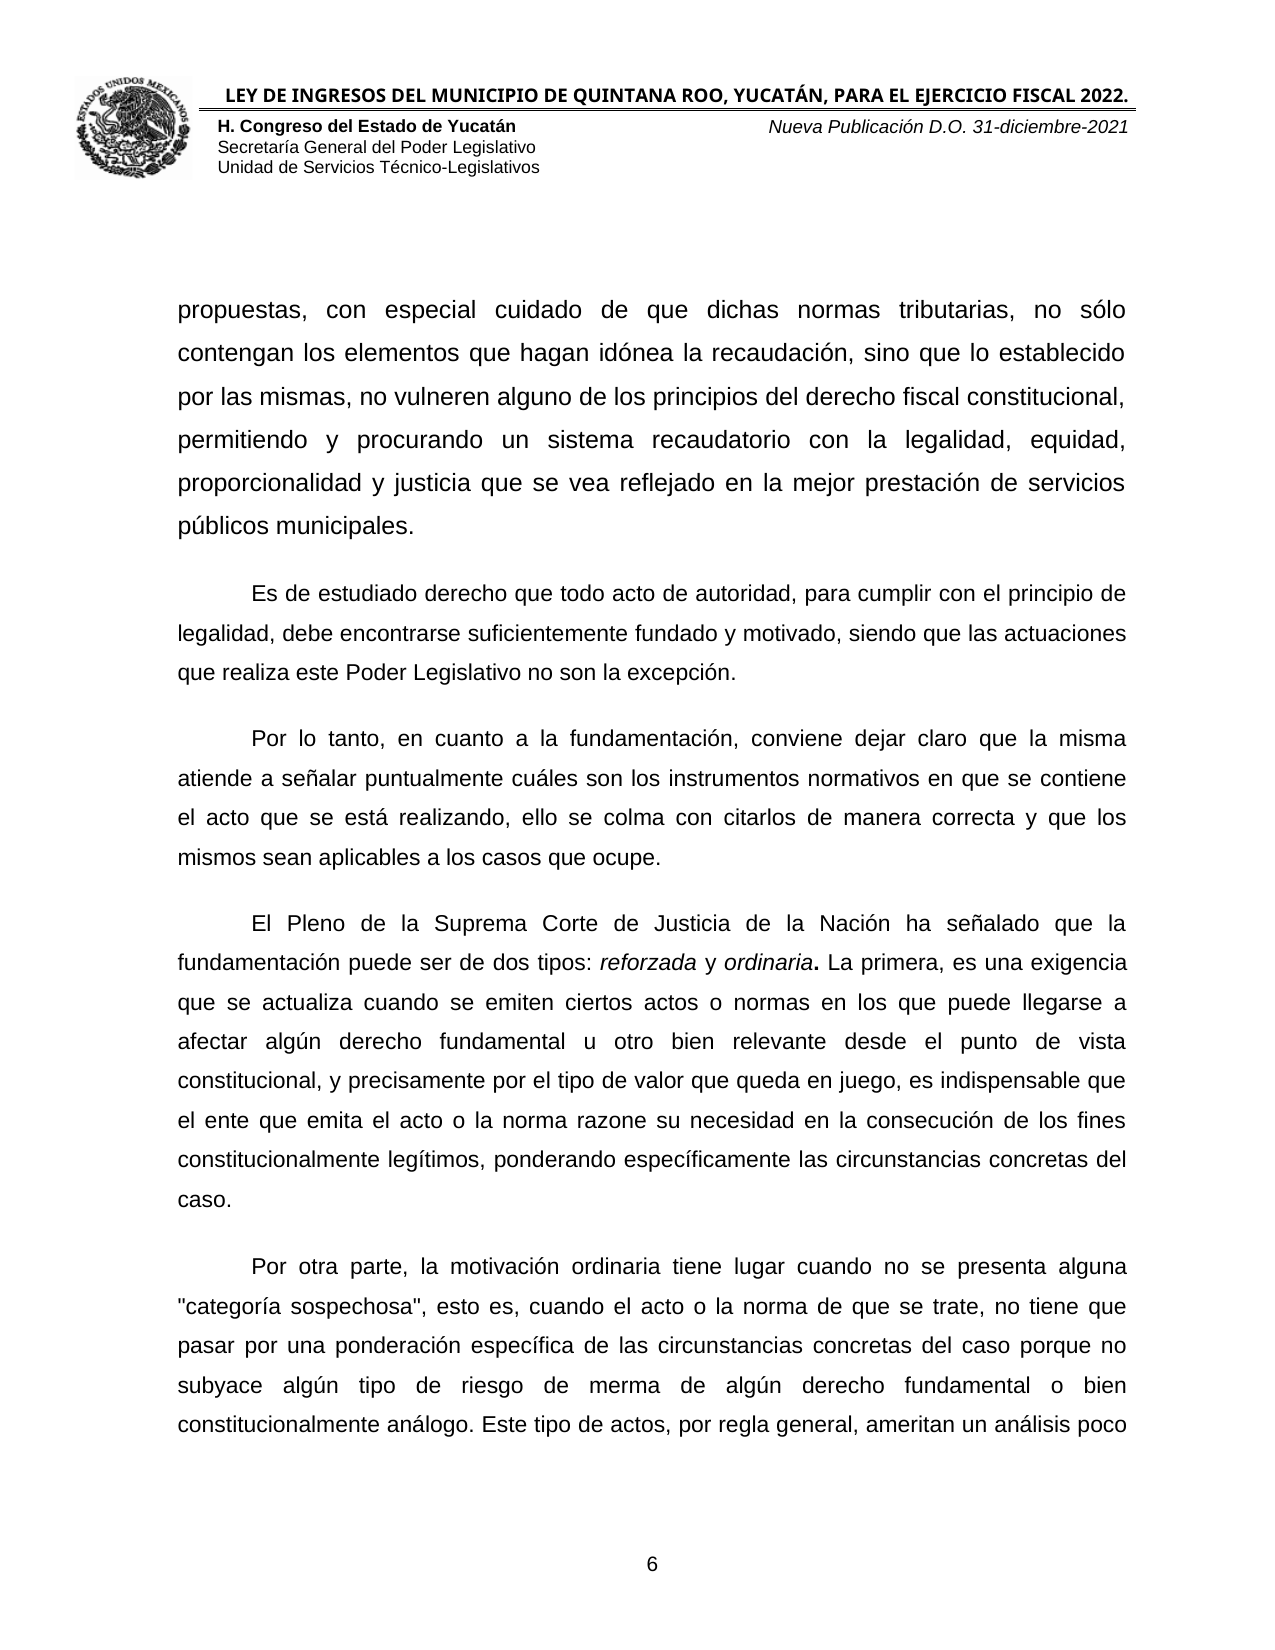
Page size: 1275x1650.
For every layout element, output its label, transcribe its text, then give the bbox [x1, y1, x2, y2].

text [177, 1253, 1127, 1437]
text Por lo tanto, en cuanto a la fundamentación, conviene dejar claro que la misma atiende a señalar puntualmente cuáles son los instrumentos normativos en que se contiene el acto que se está realizando, ello se colma con citarlos de manera correcta y que los mismos sean aplicables a los casos que ocupe. [177, 725, 1127, 870]
text El Pleno de la Suprema Corte de Justicia de la Nación ha señalado que la fundamentación puede ser de dos tipos: reforzada y ordinaria. La primera, es una exigencia que se actualiza cuando se emiten ciertos actos o normas en los que puede llegarse a afectar algún derecho fundamental u otro bien relevante desde el punto de vista constitucional, y precisamente por el tipo de valor que queda en juego, es indispensable que el ente que emita el acto o la norma razone su necesidad en la consecución de los fines constitucionalmente legítimos, ponderando específicamente las circunstancias concretas del caso. [177, 909, 1127, 1212]
text Es de estudiado derecho que todo acto de autoridad, para cumplir con el principio de legalidad, debe encontrarse suficientemente fundado y motivado, siendo que las actuaciones que realiza este Poder Legislativo no son la excepción. [177, 580, 1127, 686]
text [177, 295, 1127, 540]
